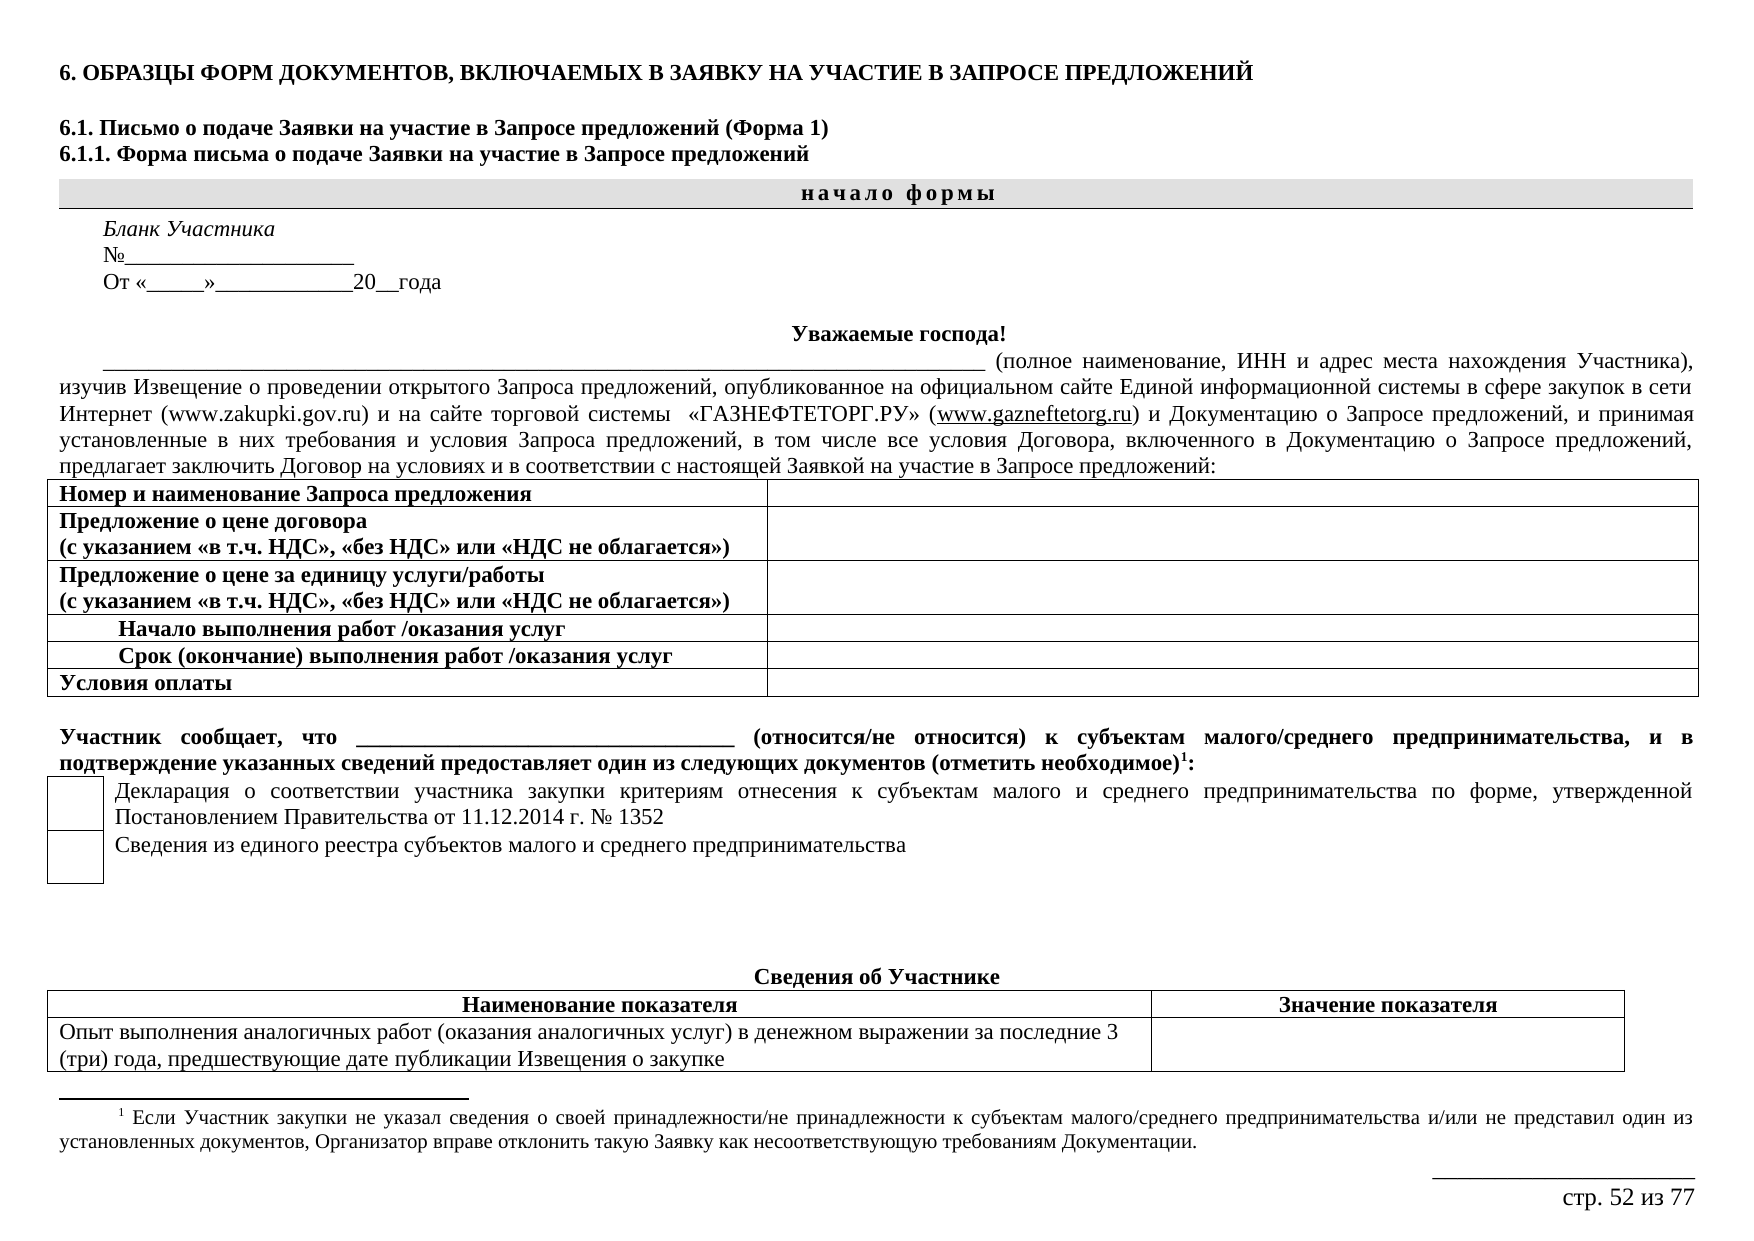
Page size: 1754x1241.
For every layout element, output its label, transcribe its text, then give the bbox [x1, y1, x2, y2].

text №____________________ [59, 241, 1149, 268]
table_cell [768, 561, 1698, 613]
table_header Номер и наименование Запроса предложения [48, 480, 767, 506]
table_cell Сведения из единого реестра субъектов малого и среднего предпринимательства [104, 830, 1706, 883]
table_cell [1152, 1018, 1624, 1071]
table_cell [768, 615, 1698, 641]
table_cell Предложение о цене договора (с указанием «в т.ч. НДС», «без НДС» или «НДС не облагается») [48, 507, 767, 560]
text начало формы [59, 179, 1693, 208]
table_header [768, 480, 1698, 506]
table_header [48, 777, 103, 829]
subtitle 6. ОБРАЗЦЫ ФОРМ ДОКУМЕНТОВ, ВКЛЮЧАЕМЫХ В ЗАЯВКУ НА УЧАСТИЕ В ЗАПРОСЕ ПРЕДЛОЖЕНИЙ [59, 59, 1695, 85]
table_header Декларация о соответствии участника закупки критериям отнесения к субъектам малого и среднего предпринимательства по форме, утвержденной Постановлением Правительства от 11.12.2014 г. № 1352 [104, 776, 1706, 829]
text Уважаемые господа! [59, 321, 1695, 347]
table_cell [768, 669, 1698, 696]
table_cell [768, 507, 1698, 560]
table_cell Начало выполнения работ /оказания услуг [48, 615, 767, 641]
table_cell [48, 831, 103, 883]
text 6.1.1. Форма письма о подаче Заявки на участие в Запросе предложений [59, 141, 1695, 167]
text Сведения об Участнике [59, 963, 1695, 990]
table_header Значение показателя [1152, 991, 1624, 1017]
text _____________________________________________________________________________ (полное наименование, ИНН и адрес места нахождения Участника), изучив Извещение о проведении открытого Запроса предложений, опубликованное на официальном сайте Единой информационной системы в сфере закупок в сети Интернет (www.zakupki.gov.ru) и на сайте торговой системы «ГАЗНЕФТЕТОРГ.РУ» (www.gazneftetorg.ru) и Документацию о Запросе предложений, и принимая установленные в них требования и условия Запроса предложений, в том числе все условия Договора, включенного в Документацию о Запросе предложений, предлагает заключить Договор на условиях и в соответствии с настоящей Заявкой на участие в Запросе предложений: [59, 347, 1695, 479]
table_cell Условия оплаты [48, 669, 767, 696]
table_cell Срок (окончание) выполнения работ /оказания услуг [48, 642, 767, 668]
text От «_____»____________20__года [59, 268, 1149, 294]
table_cell [768, 642, 1698, 668]
table_cell Опыт выполнения аналогичных работ (оказания аналогичных услуг) в денежном выражении за последние 3 (три) года, предшествующие дате публикации Извещения о закупке [48, 1018, 1151, 1071]
text Бланк Участника [59, 215, 1695, 241]
table_cell Предложение о цене за единицу услуги/работы (с указанием «в т.ч. НДС», «без НДС» или «НДС не облагается») [48, 561, 767, 613]
text 6.1. Письмо о подаче Заявки на участие в Запросе предложений (Форма 1) [59, 114, 1695, 141]
text Участник сообщает, что _________________________________ (относится/не относится) к субъектам малого/среднего предпринимательства, и в подтверждение указанных сведений предоставляет один из следующих документов (отметить необходимое): [59, 723, 1695, 776]
table_header Наименование показателя [48, 991, 1151, 1017]
